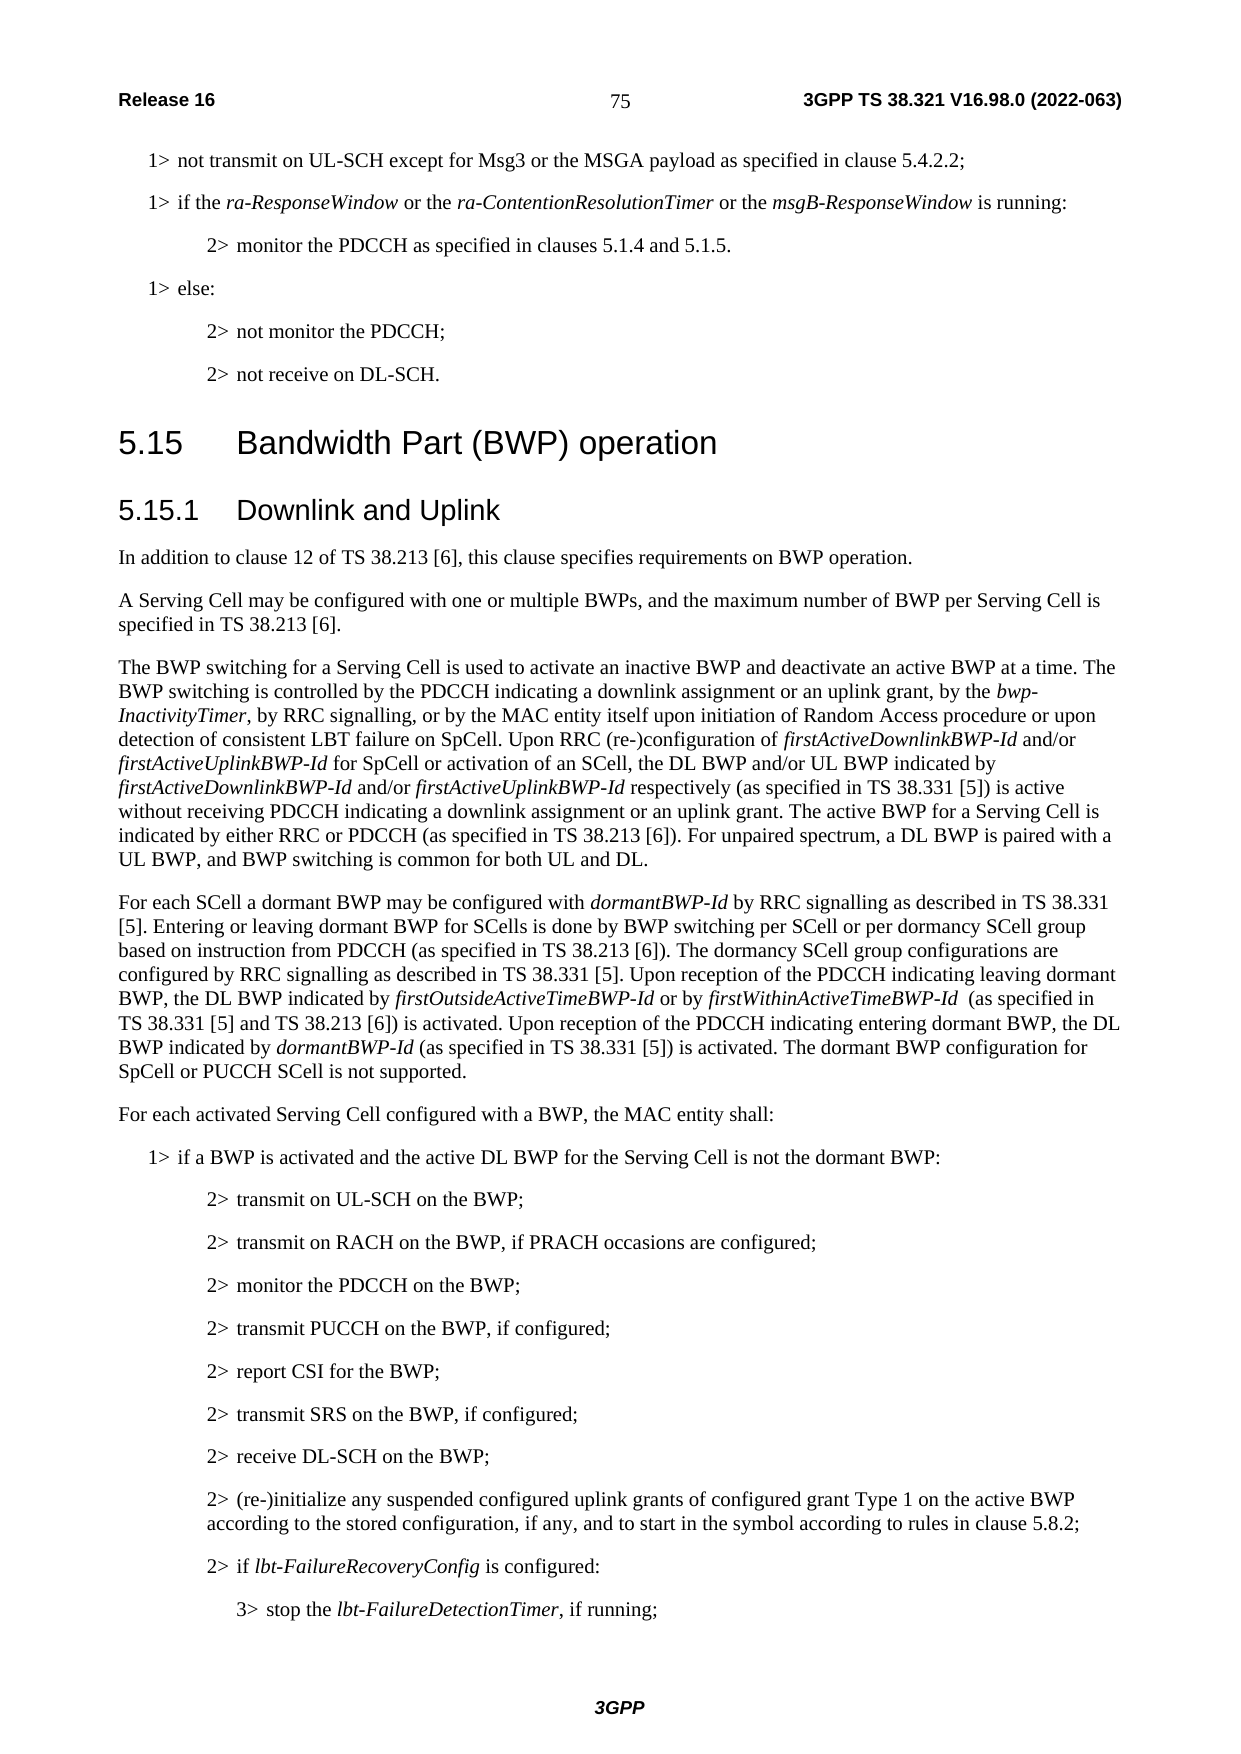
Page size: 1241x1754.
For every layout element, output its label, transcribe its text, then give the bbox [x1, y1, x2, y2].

text 2> receive DL-SCH on the BWP; [207, 1444, 1122, 1468]
text 1> if a BWP is activated and the active DL BWP for the Serving Cell is not the dormant BWP: [148, 1144, 1122, 1169]
text 1> if the ra-ResponseWindow or the ra-ContentionResolutionTimer or the msgB-ResponseWindow is running: [148, 190, 1122, 214]
text 2> not monitor the PDCCH; [207, 319, 1122, 343]
text 2> transmit on RACH on the BWP, if PRACH occasions are configured; [207, 1230, 1122, 1254]
text 2> (re-)initialize any suspended configured uplink grants of configured grant Type 1 on the active BWP according to the stored configuration, if any, and to start in the symbol according to rules in clause 5.8.2; [207, 1487, 1122, 1535]
text 2> transmit SRS on the BWP, if configured; [207, 1401, 1122, 1426]
text 2> monitor the PDCCH as specified in clauses 5.1.4 and 5.1.5. [207, 233, 1122, 257]
text 3> stop the lbt-FailureDetectionTimer, if running; [236, 1597, 1122, 1621]
text 2> if lbt-FailureRecoveryConfig is configured: [207, 1554, 1122, 1578]
text In addition to clause 12 of TS 38.213 [6], this clause specifies requirements on BWP operation. [118, 545, 1122, 569]
text 2> monitor the PDCCH on the BWP; [207, 1273, 1122, 1297]
text For each SCell a dormant BWP may be configured with dormantBWP-Id by RRC signalling as described in TS 38.331 [5]. Entering or leaving dormant BWP for SCells is done by BWP switching per SCell or per dormancy SCell group based on instruction from PDCCH (as specified in TS 38.213 [6]). The dormancy SCell group configurations are configured by RRC signalling as described in TS 38.331 [5]. Upon reception of the PDCCH indicating leaving dormant BWP, the DL BWP indicated by firstOutsideActiveTimeBWP-Id or by firstWithinActiveTimeBWP-Id (as specified in TS 38.331 [5] and TS 38.213 [6]) is activated. Upon reception of the PDCCH indicating entering dormant BWP, the DL BWP indicated by dormantBWP-Id (as specified in TS 38.331 [5]) is activated. The dormant BWP configuration for SpCell or PUCCH SCell is not supported. [118, 890, 1122, 1083]
text 2> transmit on UL-SCH on the BWP; [207, 1187, 1122, 1211]
text 1> not transmit on UL-SCH except for Msg3 or the MSGA payload as specified in clause 5.4.2.2; [148, 147, 1122, 172]
text The BWP switching for a Serving Cell is used to activate an inactive BWP and deactivate an active BWP at a time. The BWP switching is controlled by the PDCCH indicating a downlink assignment or an uplink grant, by the bwp-InactivityTimer, by RRC signalling, or by the MAC entity itself upon initiation of Random Access procedure or upon detection of consistent LBT failure on SpCell. Upon RRC (re-)configuration of firstActiveDownlinkBWP-Id and/or firstActiveUplinkBWP-Id for SpCell or activation of an SCell, the DL BWP and/or UL BWP indicated by firstActiveDownlinkBWP-Id and/or firstActiveUplinkBWP-Id respectively (as specified in TS 38.331 [5]) is active without receiving PDCCH indicating a downlink assignment or an uplink grant. The active BWP for a Serving Cell is indicated by either RRC or PDCCH (as specified in TS 38.213 [6]). For unpaired spectrum, a DL BWP is paired with a UL BWP, and BWP switching is common for both UL and DL. [118, 655, 1122, 871]
text 2> transmit PUCCH on the BWP, if configured; [207, 1316, 1122, 1340]
text 2> report CSI for the BWP; [207, 1359, 1122, 1383]
text A Serving Cell may be configured with one or multiple BWPs, and the maximum number of BWP per Serving Cell is specified in TS 38.213 [6]. [118, 588, 1122, 636]
text 2> not receive on DL-SCH. [207, 362, 1122, 386]
text 1> else: [148, 276, 1122, 300]
subtitle 5.15.1 Downlink and Uplink [118, 493, 1122, 526]
text For each activated Serving Cell configured with a BWP, the MAC entity shall: [118, 1102, 1122, 1126]
subtitle 5.15 Bandwidth Part (BWP) operation [118, 423, 1122, 462]
